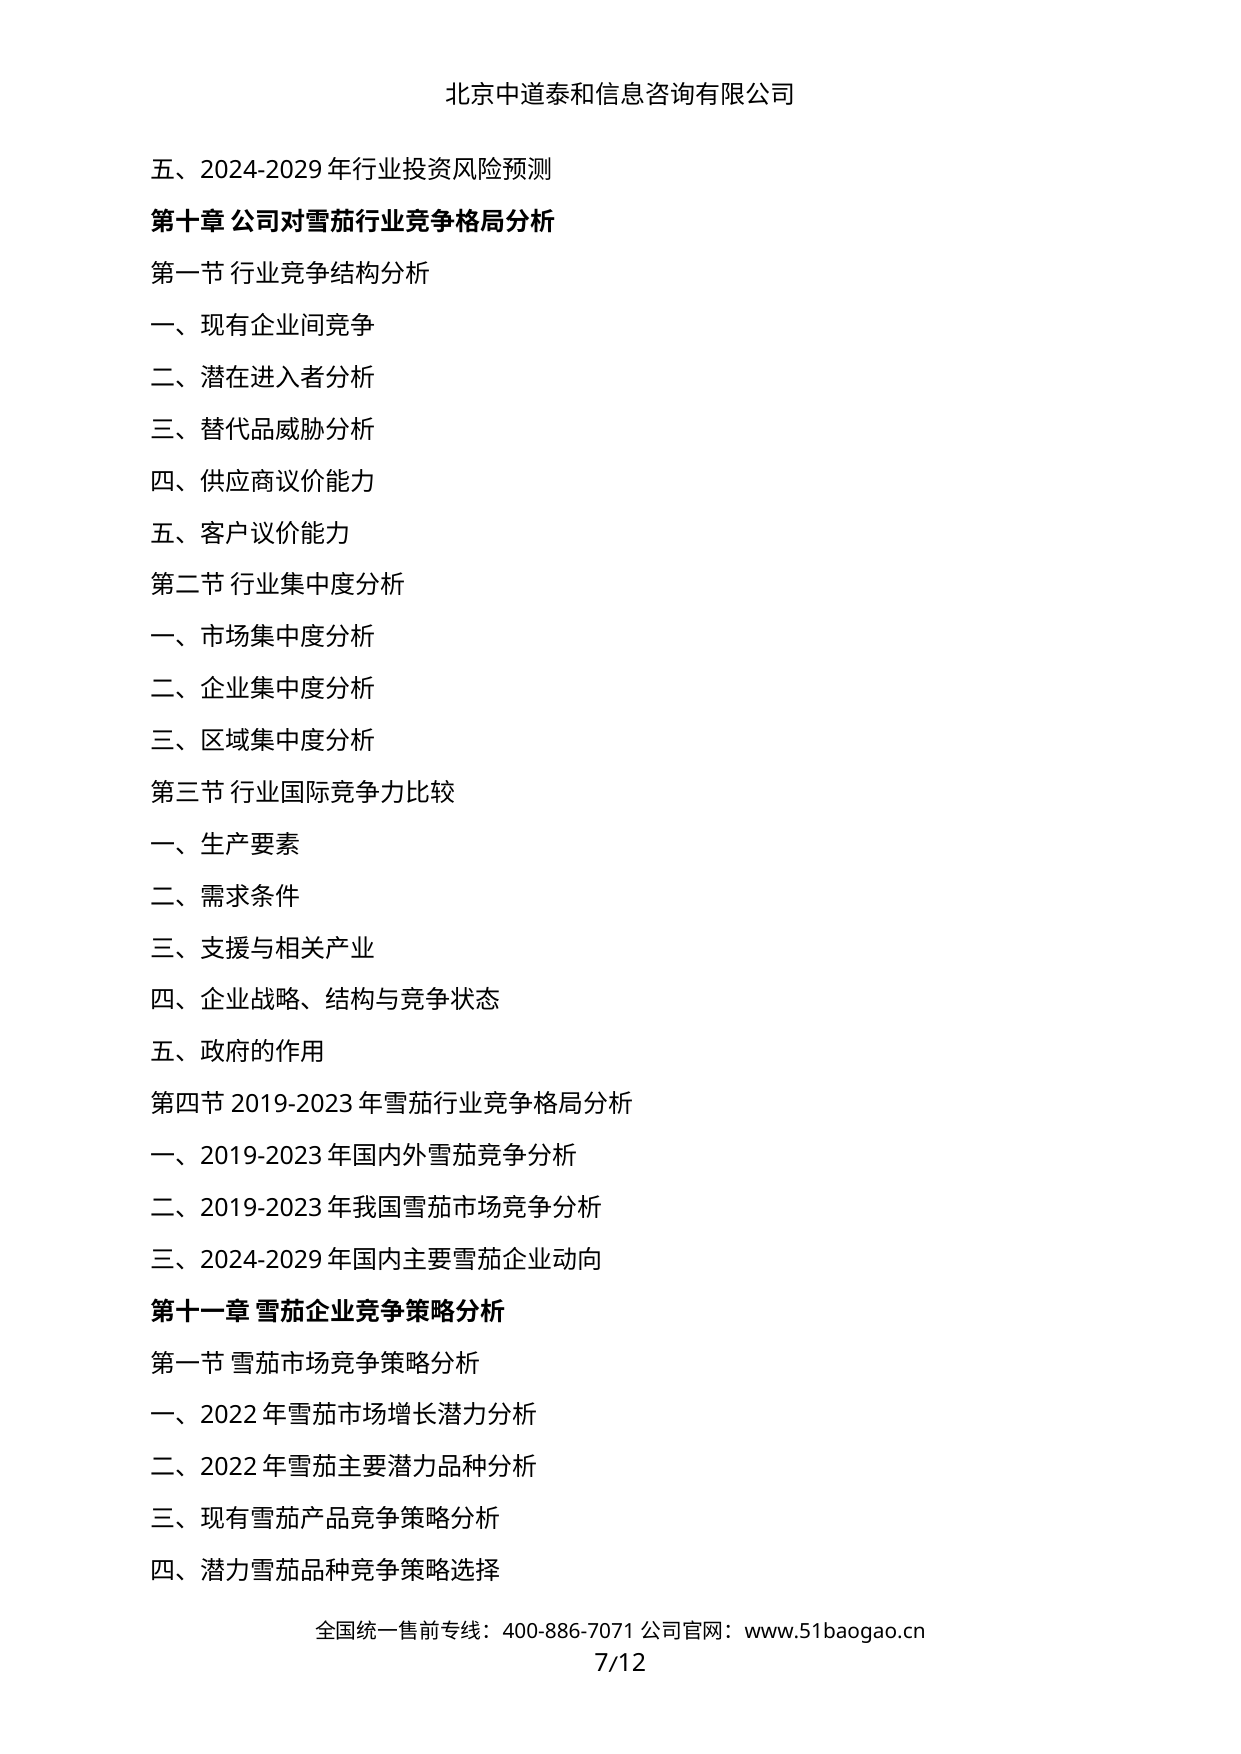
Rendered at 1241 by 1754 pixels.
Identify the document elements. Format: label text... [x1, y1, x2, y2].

text 第一节 雪茄市场竞争策略分析 [150, 1343, 1090, 1379]
text 第一节 行业竞争结构分析 [150, 254, 1090, 290]
text 三、支援与相关产业 [150, 928, 1090, 964]
text 一、2019-2023年国内外雪茄竞争分析 [150, 1136, 1090, 1172]
text 三、替代品威胁分析 [150, 409, 1090, 446]
text 二、潜在进入者分析 [150, 357, 1090, 394]
text 第三节 行业国际竞争力比较 [150, 772, 1090, 809]
text 一、现有企业间竞争 [150, 306, 1090, 342]
text 三、区域集中度分析 [150, 721, 1090, 757]
text 五、客户议价能力 [150, 513, 1090, 549]
text 一、生产要素 [150, 824, 1090, 861]
text 四、供应商议价能力 [150, 461, 1090, 497]
text 二、2019-2023年我国雪茄市场竞争分析 [150, 1187, 1090, 1224]
text 三、现有雪茄产品竞争策略分析 [150, 1499, 1090, 1535]
text 一、2022年雪茄市场增长潜力分析 [150, 1395, 1090, 1431]
text 第十章 公司对雪茄行业竞争格局分析 [150, 202, 1090, 238]
text 五、2024-2029年行业投资风险预测 [150, 150, 1090, 186]
text 第二节 行业集中度分析 [150, 565, 1090, 601]
text 一、市场集中度分析 [150, 617, 1090, 653]
text 三、2024-2029年国内主要雪茄企业动向 [150, 1239, 1090, 1276]
text 第十一章 雪茄企业竞争策略分析 [150, 1291, 1090, 1327]
text 四、潜力雪茄品种竞争策略选择 [150, 1551, 1090, 1587]
text 第四节 2019-2023年雪茄行业竞争格局分析 [150, 1084, 1090, 1120]
text 二、企业集中度分析 [150, 669, 1090, 705]
text 五、政府的作用 [150, 1032, 1090, 1068]
text 二、2022年雪茄主要潜力品种分析 [150, 1447, 1090, 1483]
text 四、企业战略、结构与竞争状态 [150, 980, 1090, 1016]
text 二、需求条件 [150, 876, 1090, 912]
